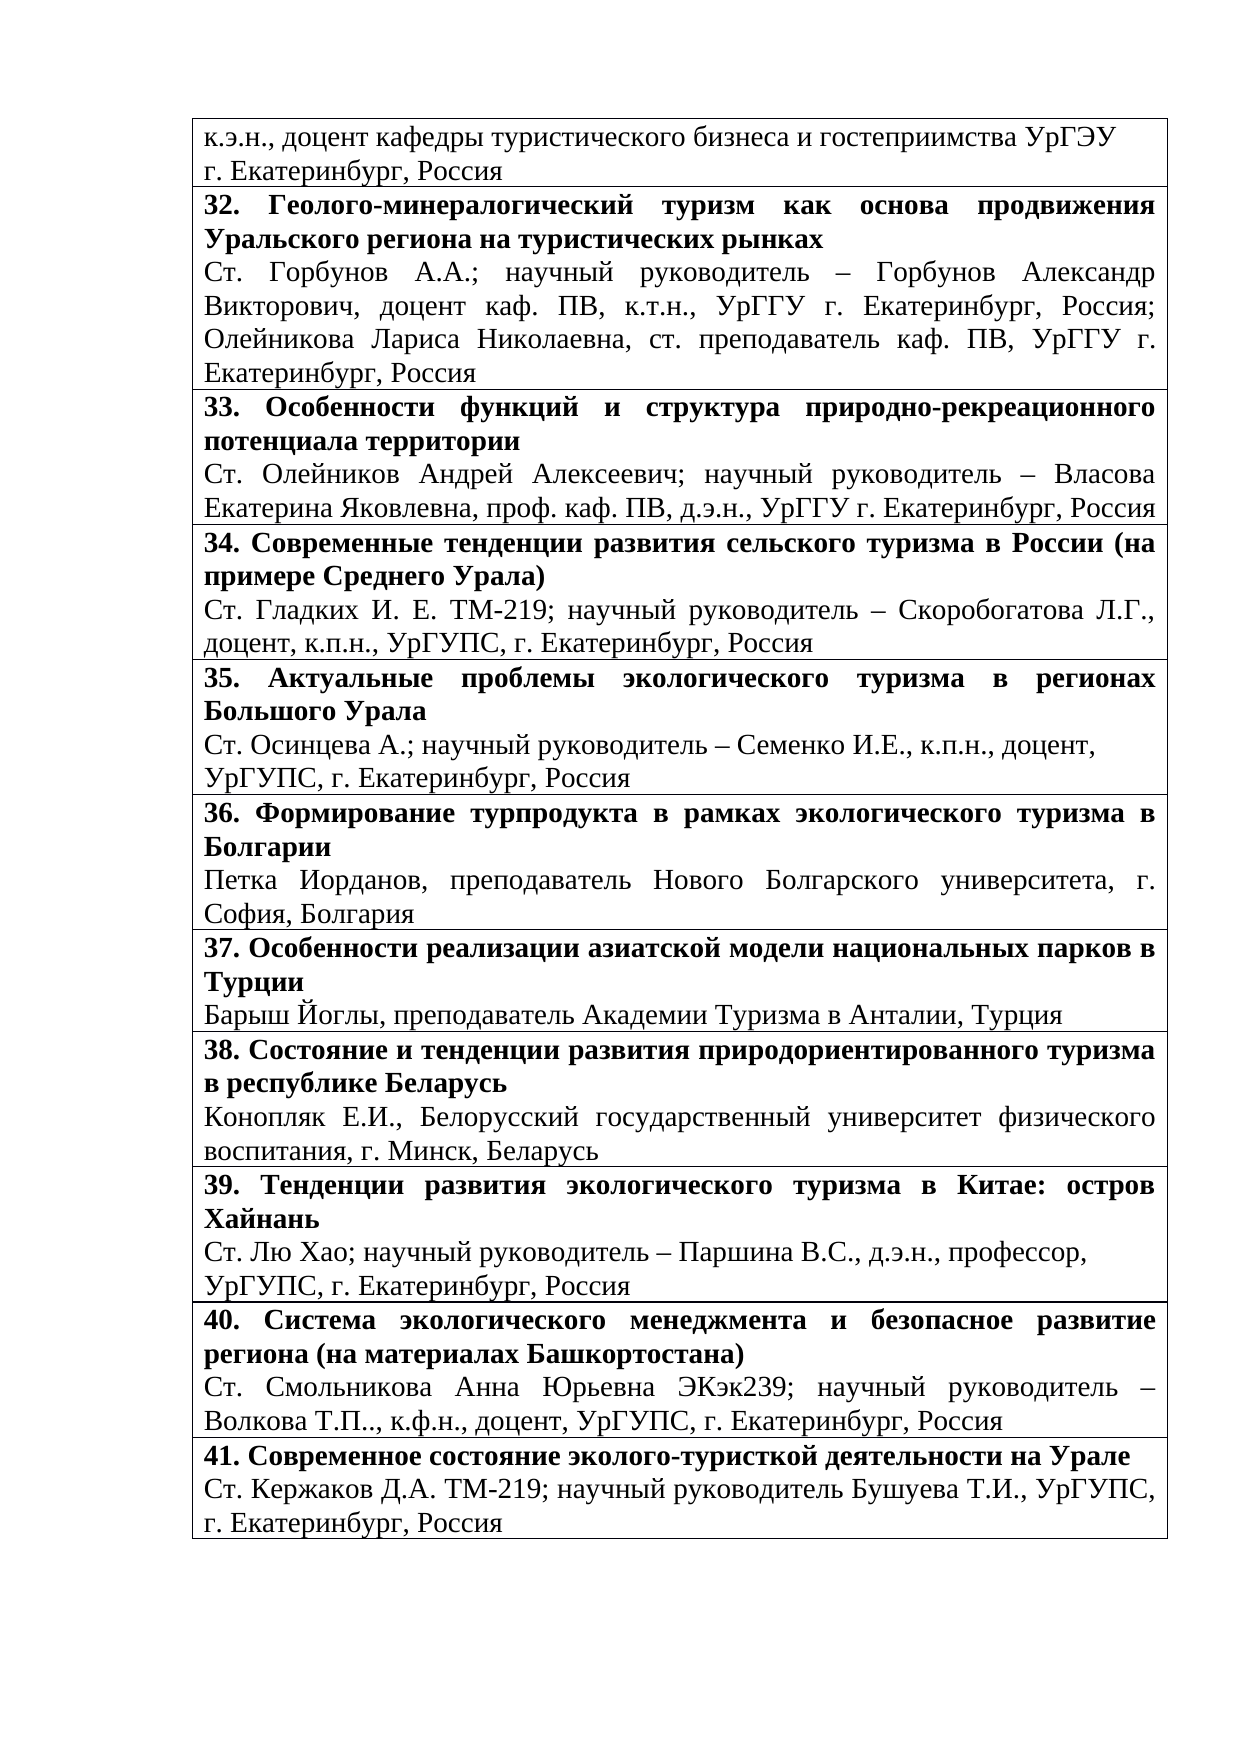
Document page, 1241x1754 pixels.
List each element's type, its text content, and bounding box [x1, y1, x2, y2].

table_cell 34. Современные тенденции развития сельского туризма в России (на примере Среднего Урала) Ст. Гладких И. Е. ТМ-219; научный руководитель – Скоробогатова Л.Г., доцент, к.п.н., УрГУПС, г. Екатеринбург, Россия [193, 525, 1167, 659]
table_cell 41. Современное состояние эколого-туристкой деятельности на Урале Ст. Кержаков Д.А. ТМ-219; научный руководитель Бушуева Т.И., УрГУПС, г. Екатеринбург, Россия [193, 1438, 1167, 1538]
table_cell 36. Формирование турпродукта в рамках экологического туризма в Болгарии Петка Иорданов, преподаватель Нового Болгарского университета, г. София, Болгария [193, 795, 1167, 929]
table_cell 40. Система экологического менеджмента и безопасное развитие региона (на материалах Башкортостана) Ст. Смольникова Анна Юрьевна ЭКэк239; научный руководитель – Волкова Т.П.., к.ф.н., доцент, УрГУПС, г. Екатеринбург, Россия [193, 1303, 1167, 1437]
table_cell 37. Особенности реализации азиатской модели национальных парков в Турции Барыш Йоглы, преподаватель Академии Туризма в Анталии, Турция [193, 930, 1167, 1031]
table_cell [193, 119, 1167, 186]
table_cell 32. Геолого-минералогический туризм как основа продвижения Уральского региона на туристических рынках Ст. Горбунов А.А.; научный руководитель – Горбунов Александр Викторович, доцент каф. ПВ, к.т.н., УрГГУ г. Екатеринбург, Россия; Олейникова Лариса Николаевна, ст. преподаватель каф. ПВ, УрГГУ г. Екатеринбург, Россия [193, 187, 1167, 388]
table_cell 33. Особенности функций и структура природно-рекреационного потенциала территории Ст. Олейников Андрей Алексеевич; научный руководитель – Власова Екатерина Яковлевна, проф. каф. ПВ, д.э.н., УрГГУ г. Екатеринбург, Россия [193, 390, 1167, 524]
table_cell 35. Актуальные проблемы экологического туризма в регионах Большого Урала Ст. Осинцева А.; научный руководитель – Семенко И.Е., к.п.н., доцент, УрГУПС, г. Екатеринбург, Россия [193, 660, 1167, 794]
table_cell 39. Тенденции развития экологического туризма в Китае: остров Хайнань Ст. Лю Хао; научный руководитель – Паршина В.С., д.э.н., профессор, УрГУПС, г. Екатеринбург, Россия [193, 1167, 1167, 1301]
table_cell 38. Состояние и тенденции развития природориентированного туризма в республике Беларусь Конопляк Е.И., Белорусский государственный университет физического воспитания, г. Минск, Беларусь [193, 1032, 1167, 1166]
